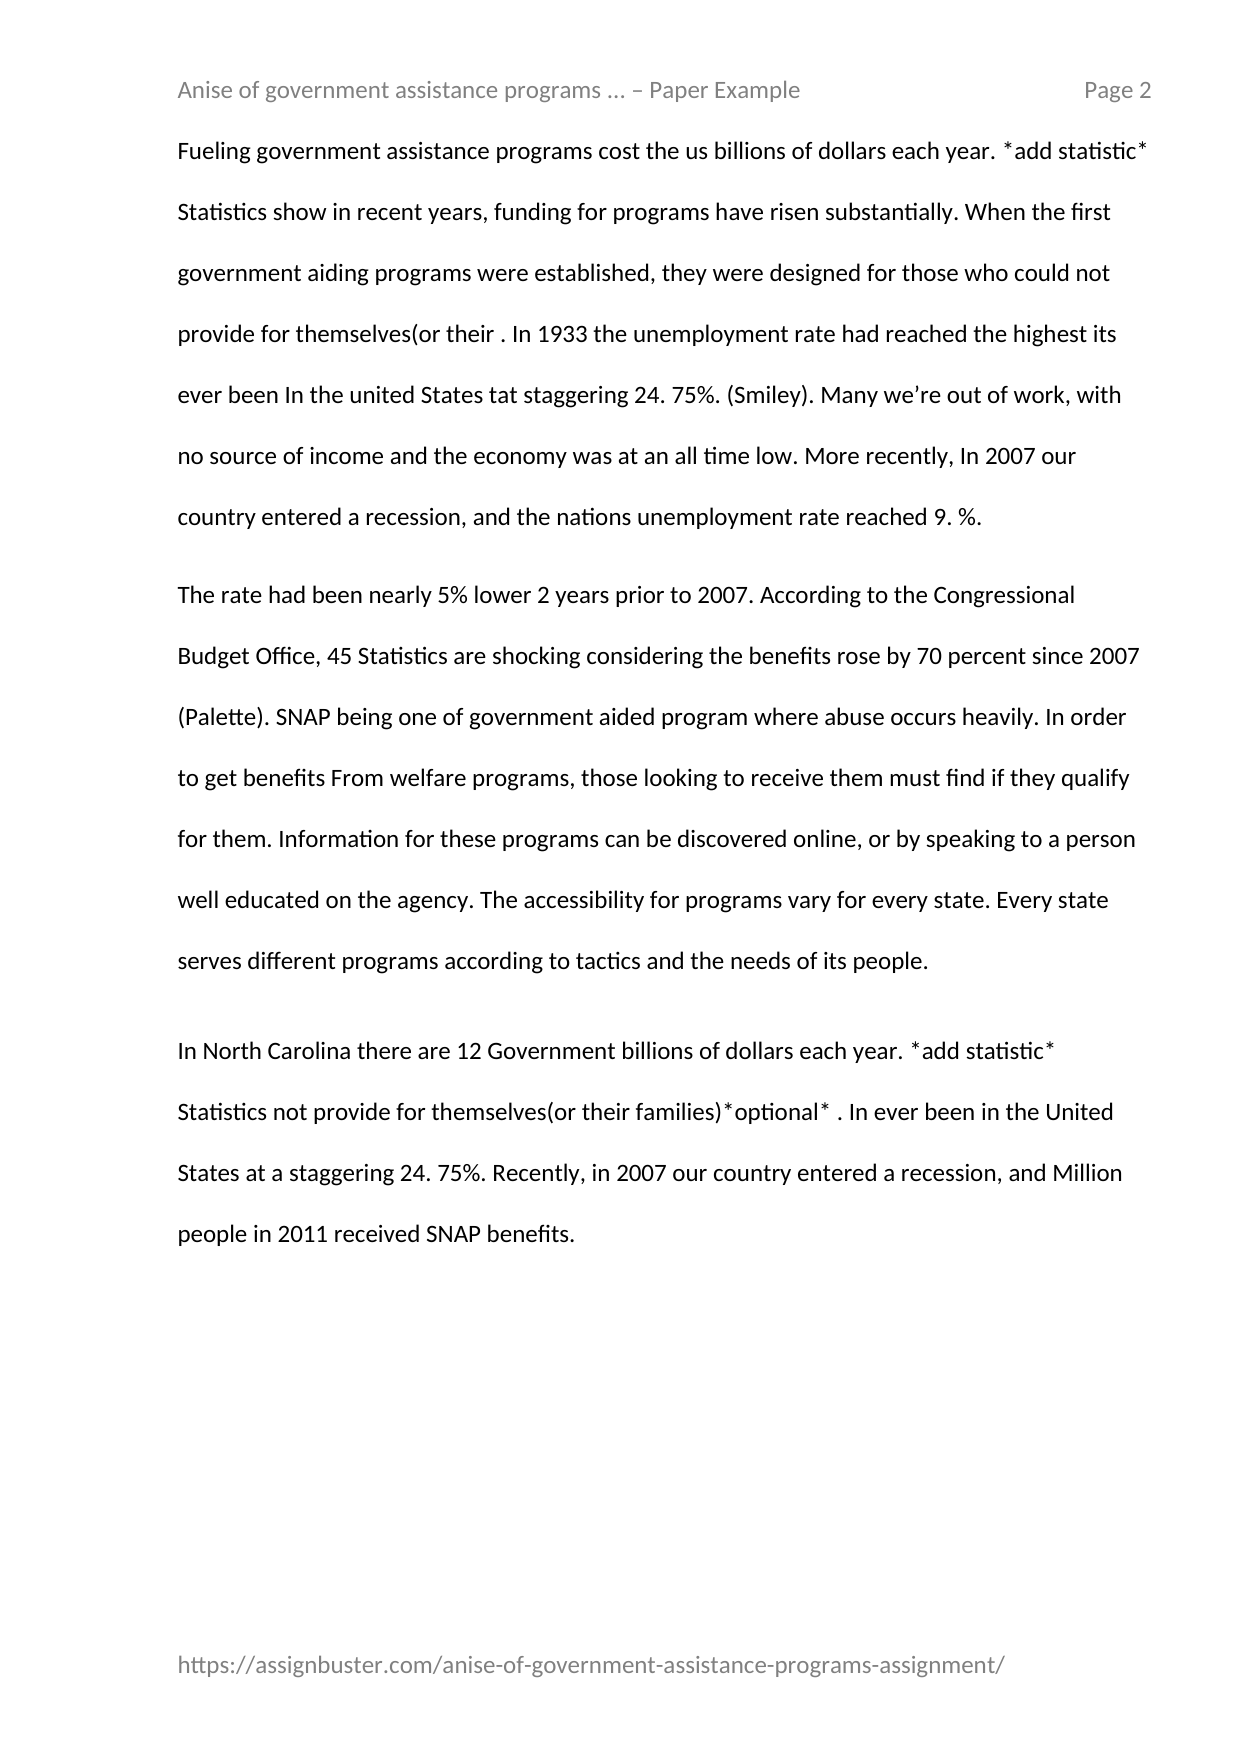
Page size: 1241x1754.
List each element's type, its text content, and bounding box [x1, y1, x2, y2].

text The rate had been nearly 5% lower 2 years prior to 2007. According to the Congressional Budget Office, 45 Statistics are shocking considering the benefits rose by 70 percent since 2007 (Palette). SNAP being one of government aided program where abuse occurs heavily. In order to get benefits From welfare programs, those looking to receive them must find if they qualify for them. Information for these programs can be discovered online, or by speaking to a person well educated on the agency. The accessibility for programs vary for every state. Every state serves different programs according to tactics and the needs of its people. [177, 579, 1152, 976]
text In North Carolina there are 12 Government billions of dollars each year. *add statistic* Statistics not provide for themselves(or their families)*optional* . In ever been in the United States at a staggering 24. 75%. Recently, in 2007 our country entered a recession, and Million people in 2011 received SNAP benefits. [177, 1036, 1152, 1249]
text Fueling government assistance programs cost the us billions of dollars each year. *add statistic* Statistics show in recent years, funding for programs have risen substantially. When the first government aiding programs were established, they were designed for those who could not provide for themselves(or their . In 1933 the unemployment rate had reached the highest its ever been In the united States tat staggering 24. 75%. (Smiley). Many we’re out of work, with no source of income and the economy was at an all time low. More recently, In 2007 our country entered a recession, and the nations unemployment rate reached 9. %. [177, 135, 1152, 532]
